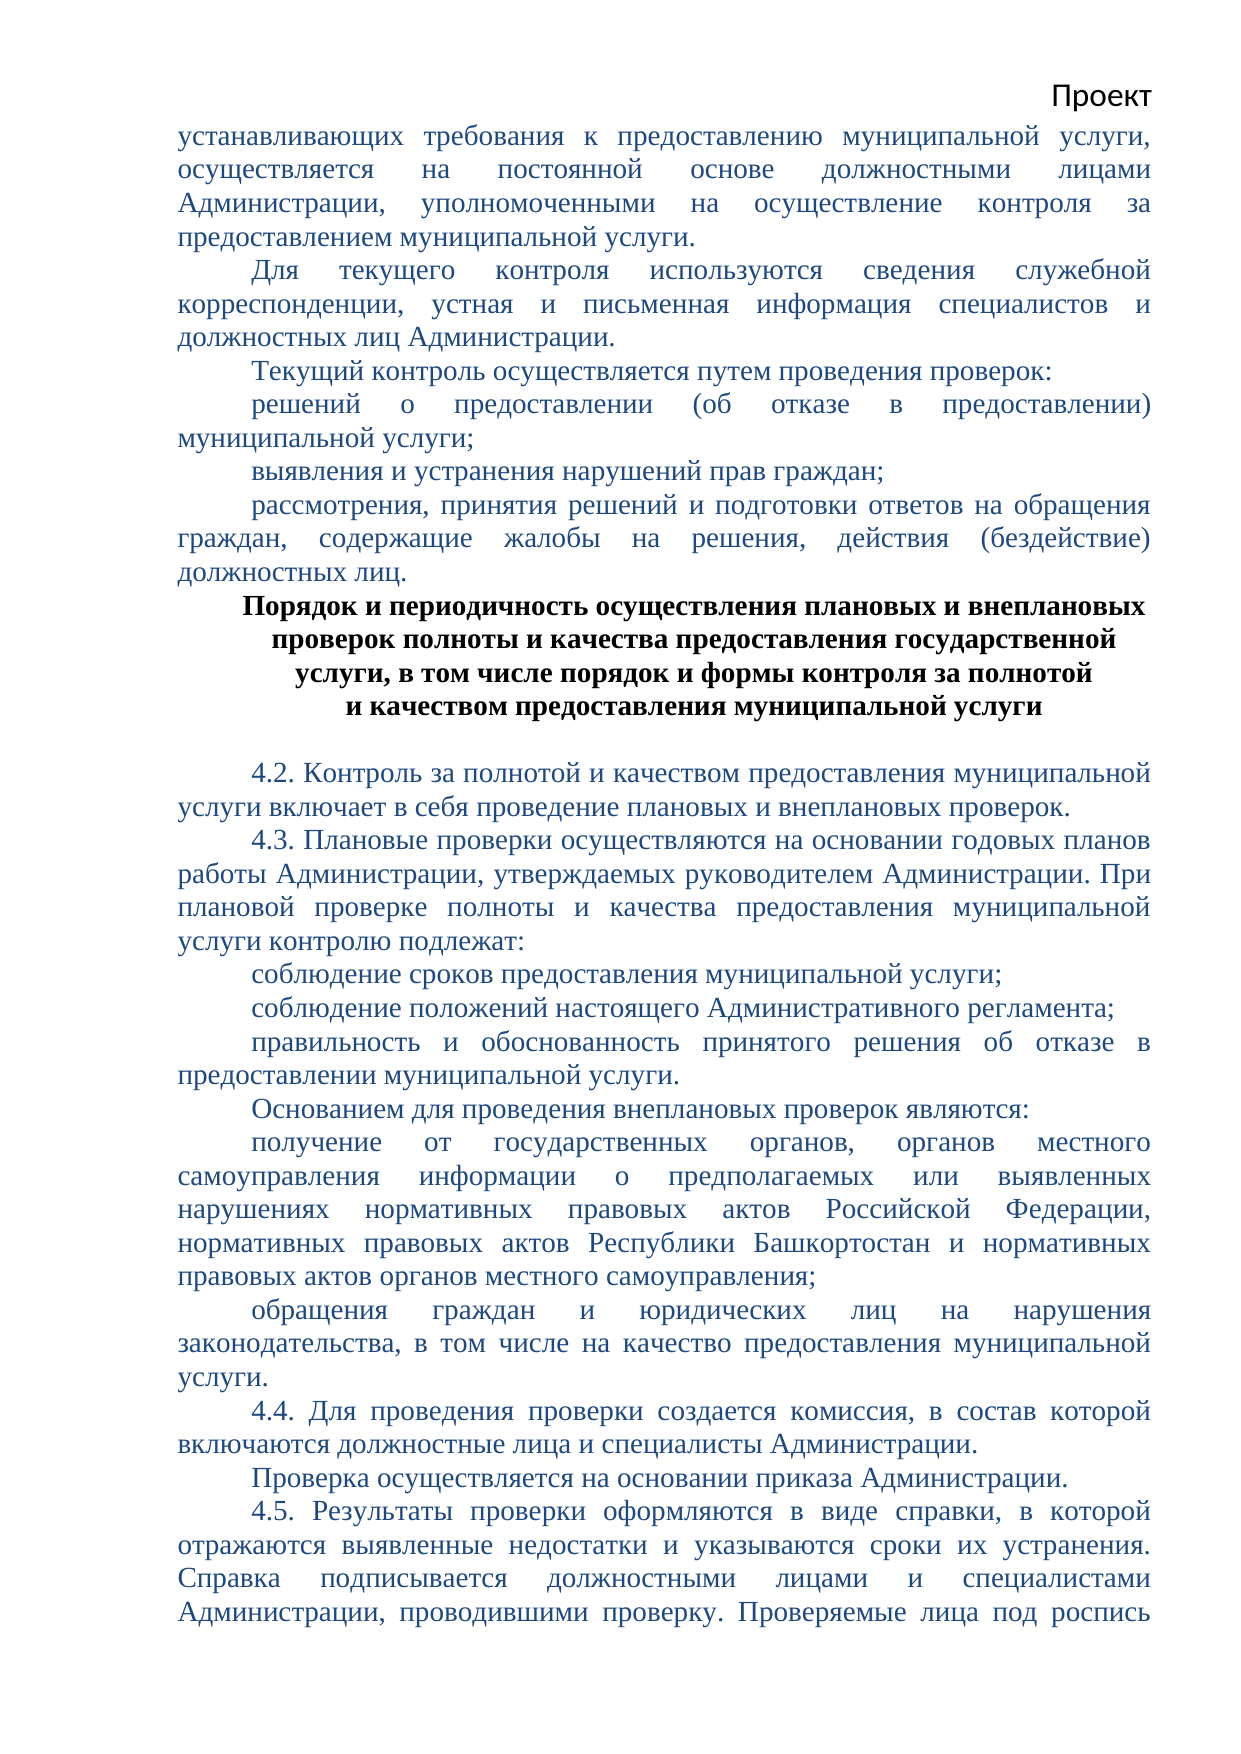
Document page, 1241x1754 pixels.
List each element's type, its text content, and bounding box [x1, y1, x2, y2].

text обращения граждан и юридических лиц на нарушения законодательства, в том числе на качество предоставления муниципальной услуги. [177, 1292, 1152, 1393]
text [177, 1493, 1152, 1627]
text решений о предоставлении (об отказе в предоставлении) муниципальной услуги; [177, 386, 1152, 453]
text Для текущего контроля используются сведения служебной корреспонденции, устная и письменная информация специалистов и должностных лиц Администрации. [177, 252, 1152, 353]
text и качеством предоставления муниципальной услуги [177, 688, 1152, 722]
text соблюдение положений настоящего Административного регламента; [177, 990, 1152, 1024]
text соблюдение сроков предоставления муниципальной услуги; [177, 957, 1152, 990]
text услуги, в том числе порядок и формы контроля за полнотой [177, 655, 1152, 688]
text получение от государственных органов, органов местного самоуправления информации о предполагаемых или выявленных нарушениях нормативных правовых актов Российской Федерации, нормативных правовых актов Республики Башкортостан и нормативных правовых актов органов местного самоуправления; [177, 1124, 1152, 1292]
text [177, 118, 1152, 252]
text Проверка осуществляется на основании приказа Администрации. [177, 1460, 1152, 1493]
text рассмотрения, принятия решений и подготовки ответов на обращения граждан, содержащие жалобы на решения, действия (бездействие) должностных лиц. [177, 487, 1152, 588]
text Порядок и периодичность осуществления плановых и внеплановых [177, 588, 1152, 621]
text Текущий контроль осуществляется путем проведения проверок: [177, 353, 1152, 386]
text 4.2. Контроль за полнотой и качеством предоставления муниципальной услуги включает в себя проведение плановых и внеплановых проверок. [177, 755, 1152, 822]
text правильность и обоснованность принятого решения об отказе в предоставлении муниципальной услуги. [177, 1024, 1152, 1091]
text 4.4. Для проведения проверки создается комиссия, в состав которой включаются должностные лица и специалисты Администрации. [177, 1393, 1152, 1460]
text 4.3. Плановые проверки осуществляются на основании годовых планов работы Администрации, утверждаемых руководителем Администрации. При плановой проверке полноты и качества предоставления муниципальной услуги контролю подлежат: [177, 822, 1152, 957]
text Основанием для проведения внеплановых проверок являются: [177, 1091, 1152, 1124]
text выявления и устранения нарушений прав граждан; [177, 453, 1152, 487]
text проверок полноты и качества предоставления государственной [177, 621, 1152, 655]
